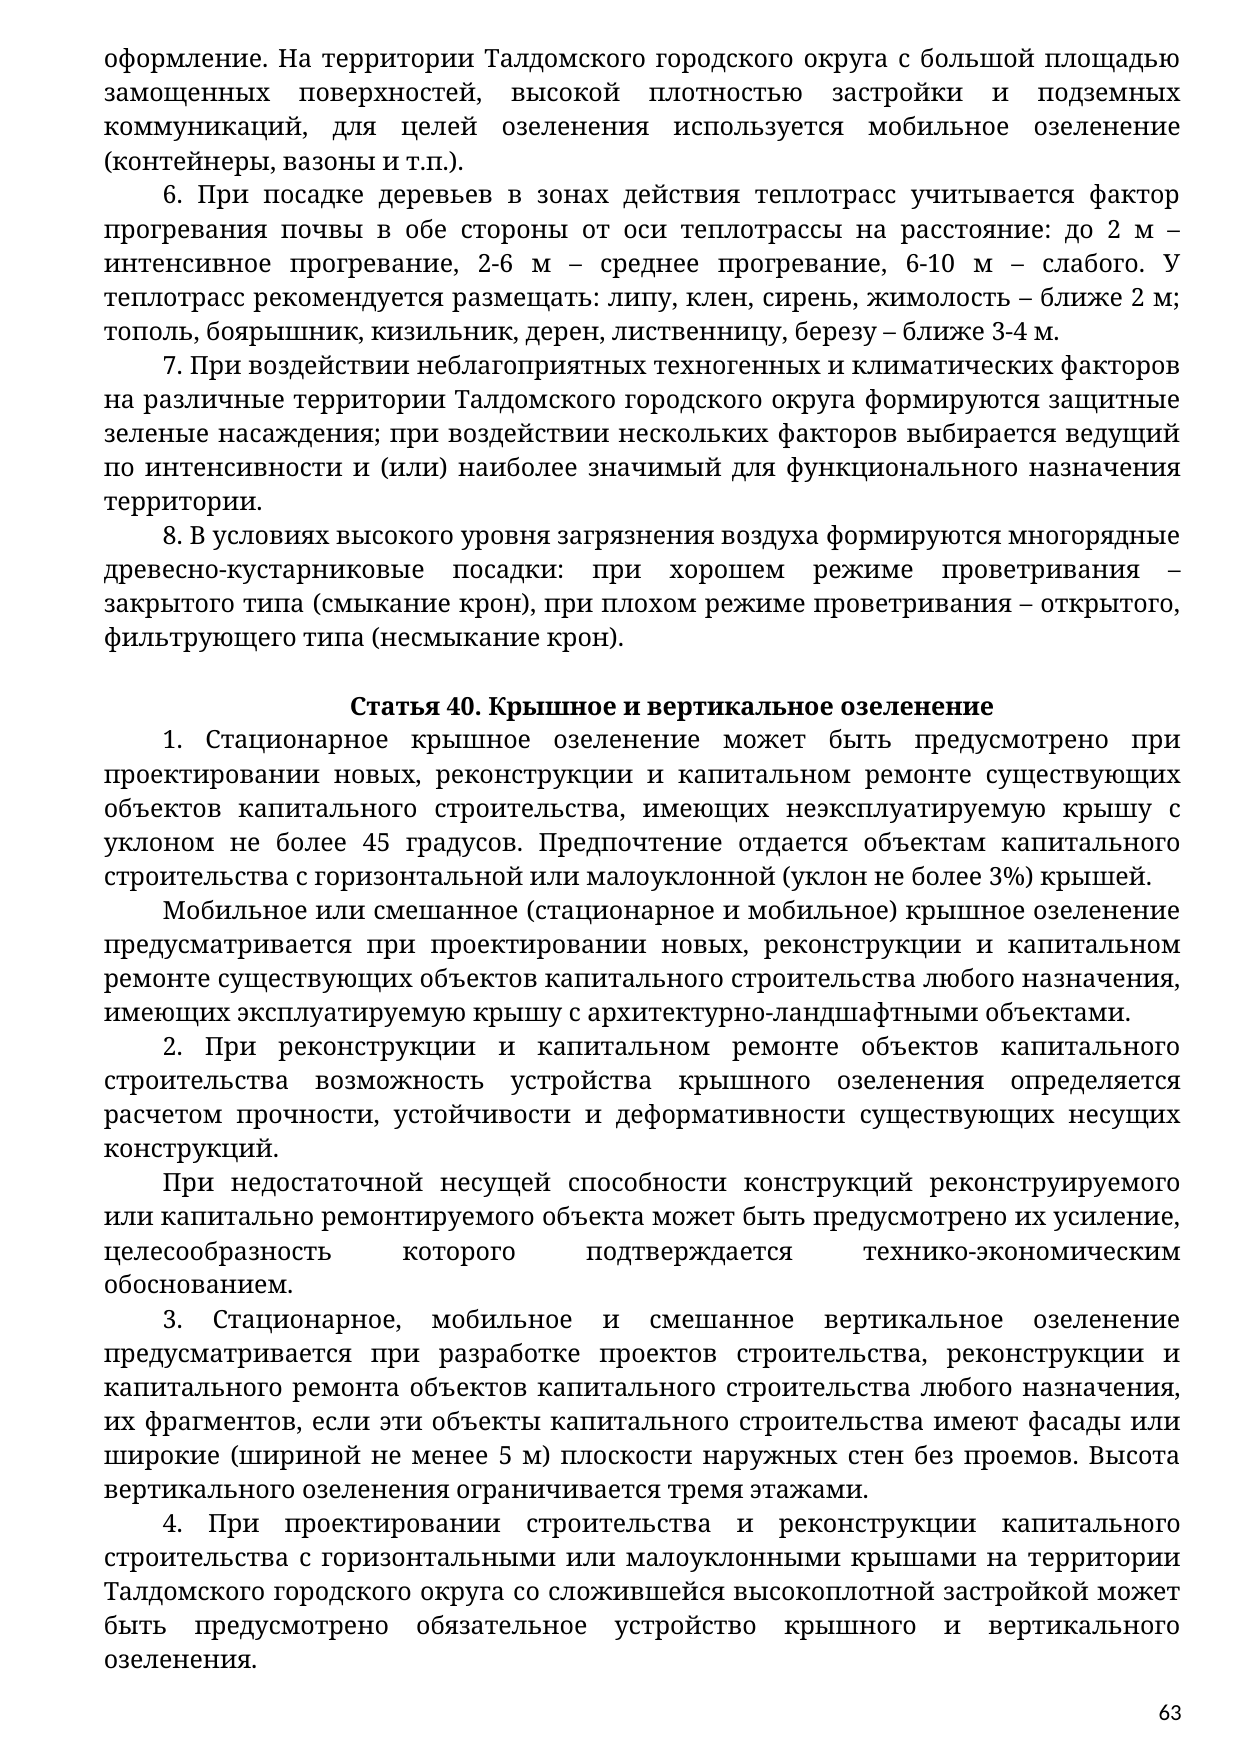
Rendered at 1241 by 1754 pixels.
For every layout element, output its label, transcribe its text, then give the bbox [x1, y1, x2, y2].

text 2. При реконструкции и капитальном ремонте объектов капитального строительства возможность устройства крышного озеленения определяется расчетом прочности, устойчивости и деформативности существующих несущих конструкций. [103, 1029, 1181, 1165]
text 8. В условиях высокого уровня загрязнения воздуха формируются многорядные древесно-кустарниковые посадки: при хорошем режиме проветривания – закрытого типа (смыкание крон), при плохом режиме проветривания – открытого, фильтрующего типа (несмыкание крон). [103, 518, 1181, 654]
text Статья 40. Крышное и вертикальное озеленение [103, 688, 1181, 722]
text 1. Стационарное крышное озеленение может быть предусмотрено при проектировании новых, реконструкции и капитальном ремонте существующих объектов капитального строительства, имеющих неэксплуатируемую крышу с уклоном не более 45 градусов. Предпочтение отдается объектам капитального строительства с горизонтальной или малоуклонной (уклон не более 3%) крышей. [103, 722, 1181, 892]
text 3. Стационарное, мобильное и смешанное вертикальное озеленение предусматривается при разработке проектов строительства, реконструкции и капитального ремонта объектов капитального строительства любого назначения, их фрагментов, если эти объекты капитального строительства имеют фасады или широкие (шириной не менее ) плоскости наружных стен без проемов. Высота вертикального озеленения ограничивается тремя этажами. [103, 1301, 1181, 1506]
text Мобильное или смешанное (стационарное и мобильное) крышное озеленение предусматривается при проектировании новых, реконструкции и капитальном ремонте существующих объектов капитального строительства любого назначения, имеющих эксплуатируемую крышу с архитектурно-ландшафтными объектами. [103, 892, 1181, 1029]
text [103, 41, 1181, 177]
text 6. При посадке деревьев в зонах действия теплотрасс учитывается фактор прогревания почвы в обе стороны от оси теплотрассы на расстояние: до – интенсивное прогревание, 2- – среднее прогревание, 6- – слабого. У теплотрасс рекомендуется размещать: липу, клен, сирень, жимолость – ближе ; тополь, боярышник, кизильник, дерен, лиственницу, березу – ближе 3-. [103, 177, 1181, 347]
text 4. При проектировании строительства и реконструкции капитального строительства с горизонтальными или малоуклонными крышами на территории Талдомского городского округа со сложившейся высокоплотной застройкой может быть предусмотрено обязательное устройство крышного и вертикального озеленения. [103, 1506, 1181, 1676]
text При недостаточной несущей способности конструкций реконструируемого или капитально ремонтируемого объекта может быть предусмотрено их усиление, целесообразность которого подтверждается технико-экономическим обоснованием. [103, 1165, 1181, 1301]
text 7. При воздействии неблагоприятных техногенных и климатических факторов на различные территории Талдомского городского округа формируются защитные зеленые насаждения; при воздействии нескольких факторов выбирается ведущий по интенсивности и (или) наиболее значимый для функционального назначения территории. [103, 347, 1181, 518]
